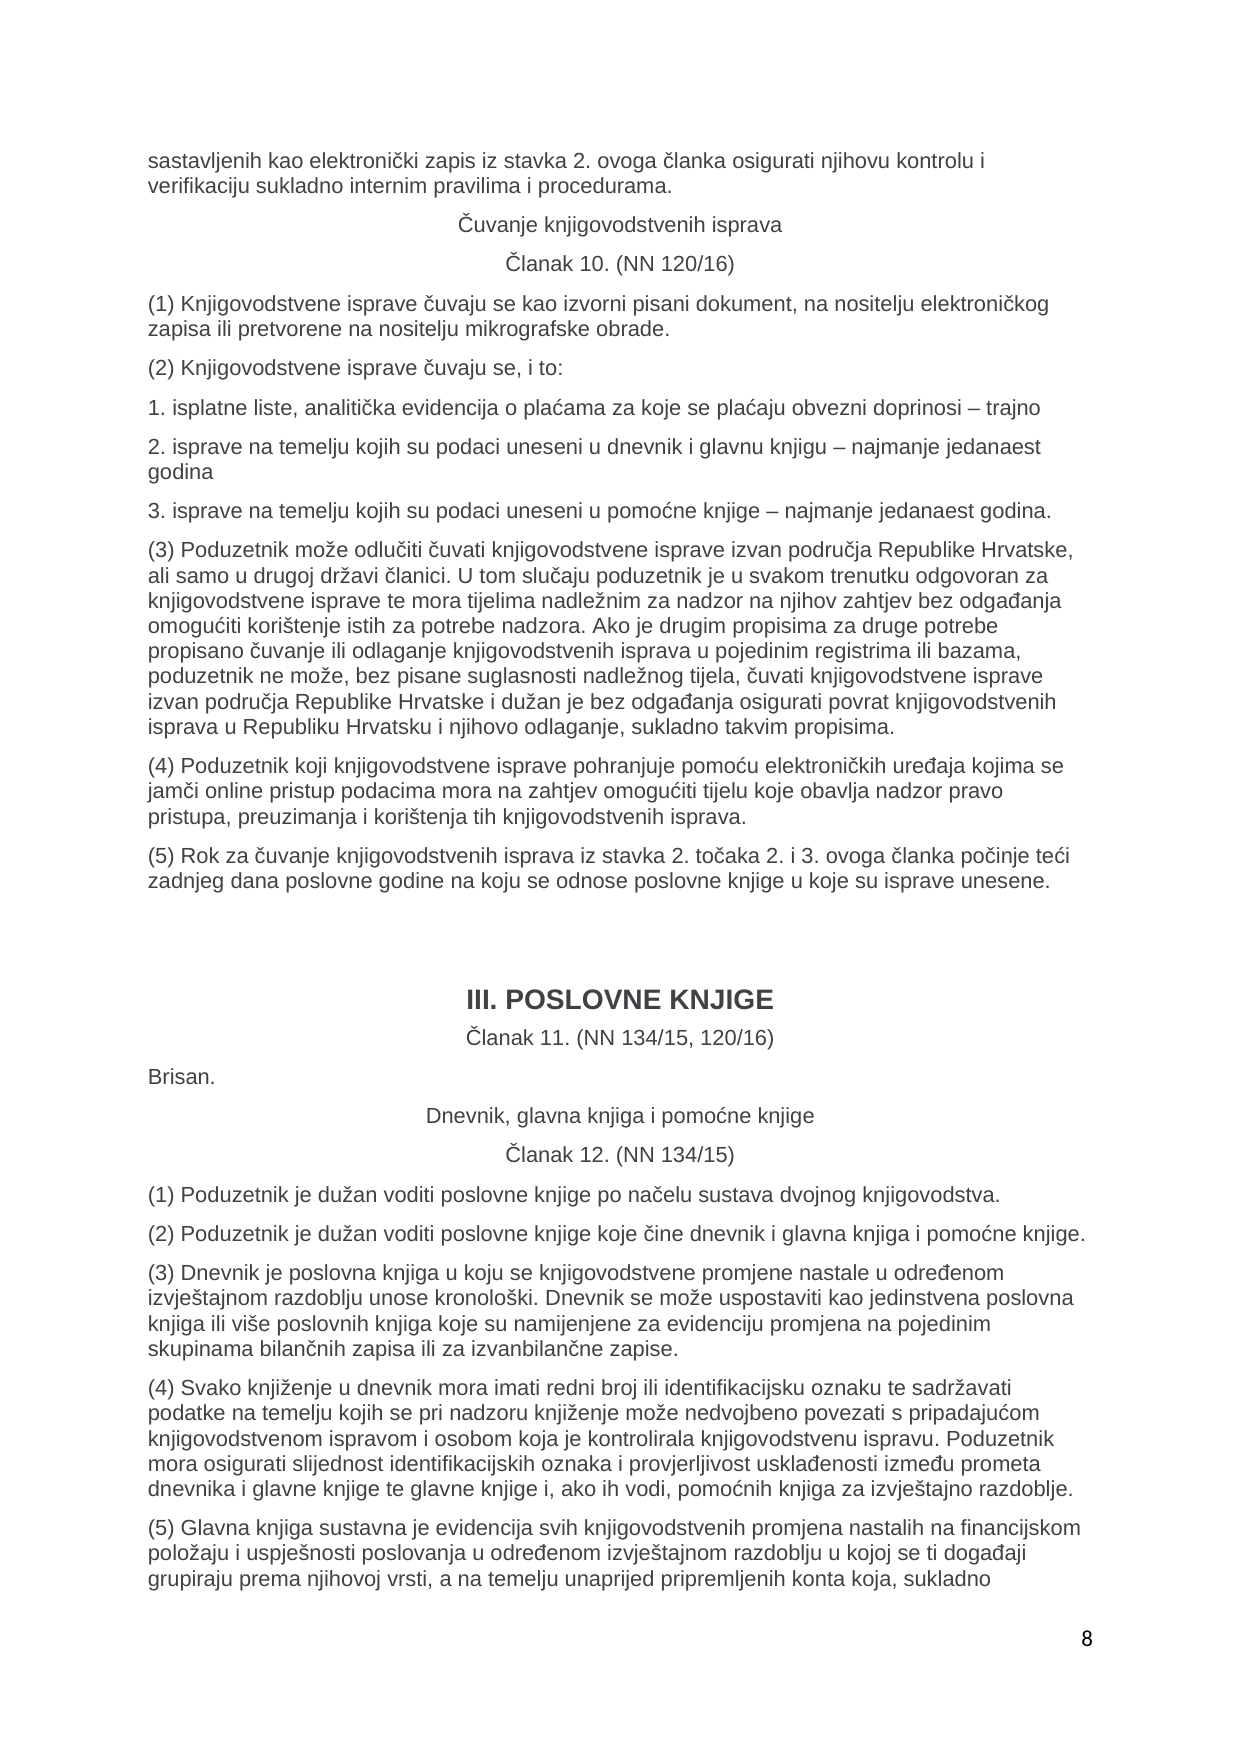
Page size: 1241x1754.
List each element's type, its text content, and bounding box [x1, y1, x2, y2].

text (3) Poduzetnik može odlučiti čuvati knjigovodstvene isprave izvan područja Republike Hrvatske, ali samo u drugoj državi članici. U tom slučaju poduzetnik je u svakom trenutku odgovoran za knjigovodstvene isprave te mora tijelima nadležnim za nadzor na njihov zahtjev bez odgađanja omogućiti korištenje istih za potrebe nadzora. Ako je drugim propisima za druge potrebe propisano čuvanje ili odlaganje knjigovodstvenih isprava u pojedinim registrima ili bazama, poduzetnik ne može, bez pisane suglasnosti nadležnog tijela, čuvati knjigovodstvene isprave izvan područja Republike Hrvatske i dužan je bez odgađanja osigurati povrat knjigovodstvenih isprava u Republiku Hrvatsku i njihovo odlaganje, sukladno takvim propisima. [148, 537, 1093, 739]
text (1) Knjigovodstvene isprave čuvaju se kao izvorni pisani dokument, na nositelju elektroničkog zapisa ili pretvorene na nositelju mikrografske obrade. [148, 291, 1093, 341]
text Čuvanje knjigovodstvenih isprava [148, 212, 1093, 237]
text Brisan. [148, 1064, 1093, 1089]
text (3) Dnevnik je poslovna knjiga u koju se knjigovodstvene promjene nastale u određenom izvještajnom razdoblju unose kronološki. Dnevnik se može uspostaviti kao jedinstvena poslovna knjiga ili više poslovnih knjiga koje su namijenjene za evidenciju promjena na pojedinim skupinama bilančnih zapisa ili za izvanbilančne zapise. [148, 1260, 1093, 1361]
text III. POSLOVNE KNJIGE [148, 973, 1093, 1015]
text (4) Svako knjiženje u dnevnik mora imati redni broj ili identifikacijsku oznaku te sadržavati podatke na temelju kojih se pri nadzoru knjiženje može nedvojbeno povezati s pripadajućom knjigovodstvenom ispravom i osobom koja je kontrolirala knjigovodstvenu ispravu. Poduzetnik mora osigurati slijednost identifikacijskih oznaka i provjerljivost usklađenosti između prometa dnevnika i glavne knjige te glavne knjige i, ako ih vodi, pomoćnih knjiga za izvještajno razdoblje. [148, 1375, 1093, 1501]
text Članak 10. (NN 120/16) [148, 251, 1093, 277]
text (1) Poduzetnik je dužan voditi poslovne knjige po načelu sustava dvojnog knjigovodstva. [148, 1182, 1093, 1207]
text 2. isprave na temelju kojih su podaci uneseni u dnevnik i glavnu knjigu – najmanje jedanaest godina [148, 434, 1093, 484]
text 1. isplatne liste, analitička evidencija o plaćama za koje se plaćaju obvezni doprinosi – trajno [148, 394, 1093, 419]
text (2) Poduzetnik je dužan voditi poslovne knjige koje čine dnevnik i glavna knjiga i pomoćne knjige. [148, 1221, 1093, 1246]
text 3. isprave na temelju kojih su podaci uneseni u pomoćne knjige – najmanje jedanaest godina. [148, 498, 1093, 523]
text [148, 148, 1093, 198]
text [148, 1515, 1093, 1591]
text (4) Poduzetnik koji knjigovodstvene isprave pohranjuje pomoću elektroničkih uređaja kojima se jamči online pristup podacima mora na zahtjev omogućiti tijelu koje obavlja nadzor pravo pristupa, preuzimanja i korištenja tih knjigovodstvenih isprava. [148, 753, 1093, 829]
text Članak 11. (NN 134/15, 120/16) [148, 1024, 1093, 1050]
text (2) Knjigovodstvene isprave čuvaju se, i to: [148, 355, 1093, 380]
text (5) Rok za čuvanje knjigovodstvenih isprava iz stavka 2. točaka 2. i 3. ovoga članka počinje teći zadnjeg dana poslovne godine na koju se odnose poslovne knjige u koje su isprave unesene. [148, 843, 1093, 893]
text Članak 12. (NN 134/15) [148, 1142, 1093, 1167]
text Dnevnik, glavna knjiga i pomoćne knjige [148, 1103, 1093, 1128]
